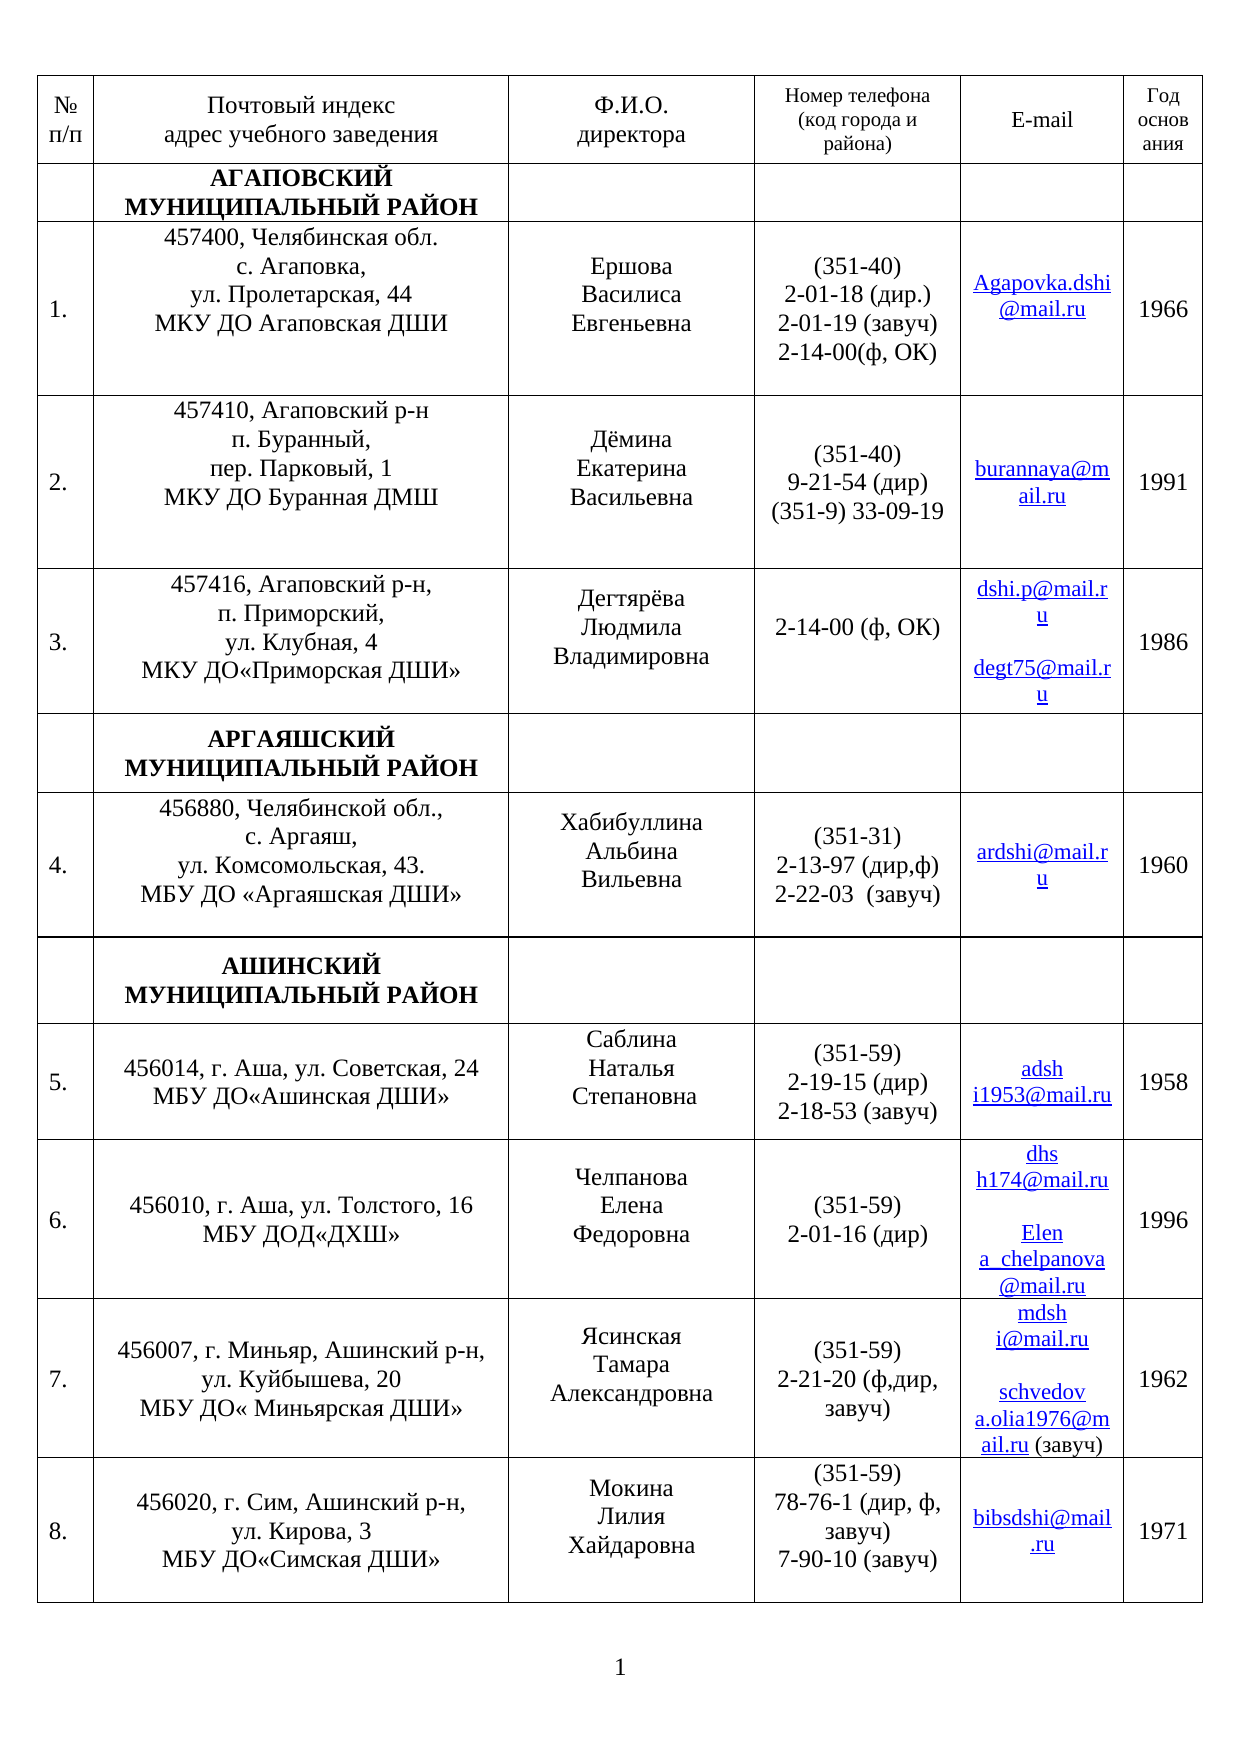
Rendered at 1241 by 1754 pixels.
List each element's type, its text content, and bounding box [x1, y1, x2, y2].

table_cell [1124, 164, 1202, 221]
table_header Номер телефона (код города и района) [755, 76, 960, 162]
table_cell [755, 164, 960, 221]
table_cell Хабибуллина Альбина Вильевна [509, 793, 754, 936]
table_header Год основания [1124, 76, 1202, 162]
table_cell [38, 1024, 93, 1139]
table_cell 457410, Агаповский р-н п. Буранный, пер. Парковый, 1 МКУ ДО Буранная ДМШ [94, 396, 508, 568]
table_cell 456010, г. Аша, ул. Толстого, 16 МБУ ДОД«ДХШ» [94, 1140, 508, 1298]
table_cell adshi1953@mail.ru [961, 1024, 1123, 1139]
table_cell Agapovka.dshi@mail.ru [961, 222, 1123, 394]
table_cell (351-31) 2-13-97 (дир,ф) 2-22-03 (завуч) [755, 793, 960, 936]
table_header E-mail [961, 76, 1123, 162]
table_cell [38, 714, 93, 792]
table_cell 457400, Челябинская обл. с. Агаповка, ул. Пролетарская, 44 МКУ ДО Агаповская ДШИ [94, 222, 508, 394]
table_cell [1124, 938, 1202, 1023]
table_cell Ершова Василиса Евгеньевна [509, 222, 754, 394]
table_cell Ясинская Тамара Александровна [509, 1299, 754, 1457]
table_cell (351-40) 9-21-54 (дир) (351-9) 33-09-19 [755, 396, 960, 568]
table_cell (351-40) 2-01-18 (дир.) 2-01-19 (завуч) 2-14-00(ф, ОК) [755, 222, 960, 394]
table_header Ф.И.О. директора [509, 76, 754, 162]
table_cell [38, 1458, 93, 1602]
table_cell (351-59) 2-19-15 (дир) 2-18-53 (завуч) [755, 1024, 960, 1139]
table_cell [961, 714, 1123, 792]
table_cell [38, 222, 93, 394]
table_cell [38, 164, 93, 221]
table_cell [755, 714, 960, 792]
table_cell (351-59) 2-01-16 (дир) [755, 1140, 960, 1298]
table_cell 2-14-00 (ф, ОК) [755, 569, 960, 713]
table_cell АРГАЯШСКИЙ МУНИЦИПАЛЬНЫЙ РАЙОН [94, 714, 508, 792]
table_cell (351-59) 78-76-1 (дир, ф, завуч) 7-90-10 (завуч) [755, 1458, 960, 1602]
table_cell [509, 938, 754, 1023]
table_cell АГАПОВСКИЙ МУНИЦИПАЛЬНЫЙ РАЙОН [94, 164, 508, 221]
table_cell [755, 938, 960, 1023]
table_cell [38, 1299, 93, 1457]
table_cell [38, 569, 93, 713]
table_cell bibsdshi@mail.ru [961, 1458, 1123, 1602]
table_cell 456007, г. Миньяр, Ашинский р-н, ул. Куйбышева, 20 МБУ ДО« Миньярская ДШИ» [94, 1299, 508, 1457]
table_cell (351-59) 2-21-20 (ф,дир, завуч) [755, 1299, 960, 1457]
table_cell АШИНСКИЙ МУНИЦИПАЛЬНЫЙ РАЙОН [94, 938, 508, 1023]
table_cell 457416, Агаповский р-н, п. Приморский, ул. Клубная, 4 МКУ ДО«Приморская ДШИ» [94, 569, 508, 713]
table_cell 1991 [1124, 396, 1202, 568]
table_cell Дегтярёва Людмила Владимировна [509, 569, 754, 713]
table_cell 1996 [1124, 1140, 1202, 1298]
table_cell [509, 714, 754, 792]
table_cell [38, 1140, 93, 1298]
table_cell dhsh174@mail.ru Elena_chelpanova@mail.ru [961, 1140, 1123, 1298]
table_header № п/п [38, 76, 93, 162]
table_cell [509, 164, 754, 221]
table_cell 456020, г. Сим, Ашинский р-н, ул. Кирова, 3 МБУ ДО«Симская ДШИ» [94, 1458, 508, 1602]
table_cell 456880, Челябинской обл., с. Аргаяш, ул. Комсомольская, 43. МБУ ДО «Аргаяшская ДШИ» [94, 793, 508, 936]
table_cell 456014, г. Аша, ул. Советская, 24 МБУ ДО«Ашинская ДШИ» [94, 1024, 508, 1139]
table_cell [961, 164, 1123, 221]
table_cell Дёмина Екатерина Васильевна [509, 396, 754, 568]
table_cell 1971 [1124, 1458, 1202, 1602]
table_cell [961, 938, 1123, 1023]
table_cell [38, 938, 93, 1023]
table_cell Мокина Лилия Хайдаровна [509, 1458, 754, 1602]
table_cell 1986 [1124, 569, 1202, 713]
table_cell [38, 793, 93, 936]
table_cell Челпанова Елена Федоровна [509, 1140, 754, 1298]
table_cell dshi.p@mail.ru degt75@mail.ru [961, 569, 1123, 713]
table_cell 1966 [1124, 222, 1202, 394]
table_cell 1958 [1124, 1024, 1202, 1139]
table_cell 1960 [1124, 793, 1202, 936]
table_header Почтовый индекс адрес учебного заведения [94, 76, 508, 162]
table_cell 1962 [1124, 1299, 1202, 1457]
table_cell Саблина Наталья Степановна [509, 1024, 754, 1139]
table_cell [38, 396, 93, 568]
table_cell mdshi@mail.ru schvedova.olia1976@mail.ru (завуч) [961, 1299, 1123, 1457]
table_cell [1124, 714, 1202, 792]
table_cell ardshi@mail.ru [961, 793, 1123, 936]
table_cell burannaya@mail.ru [961, 396, 1123, 568]
